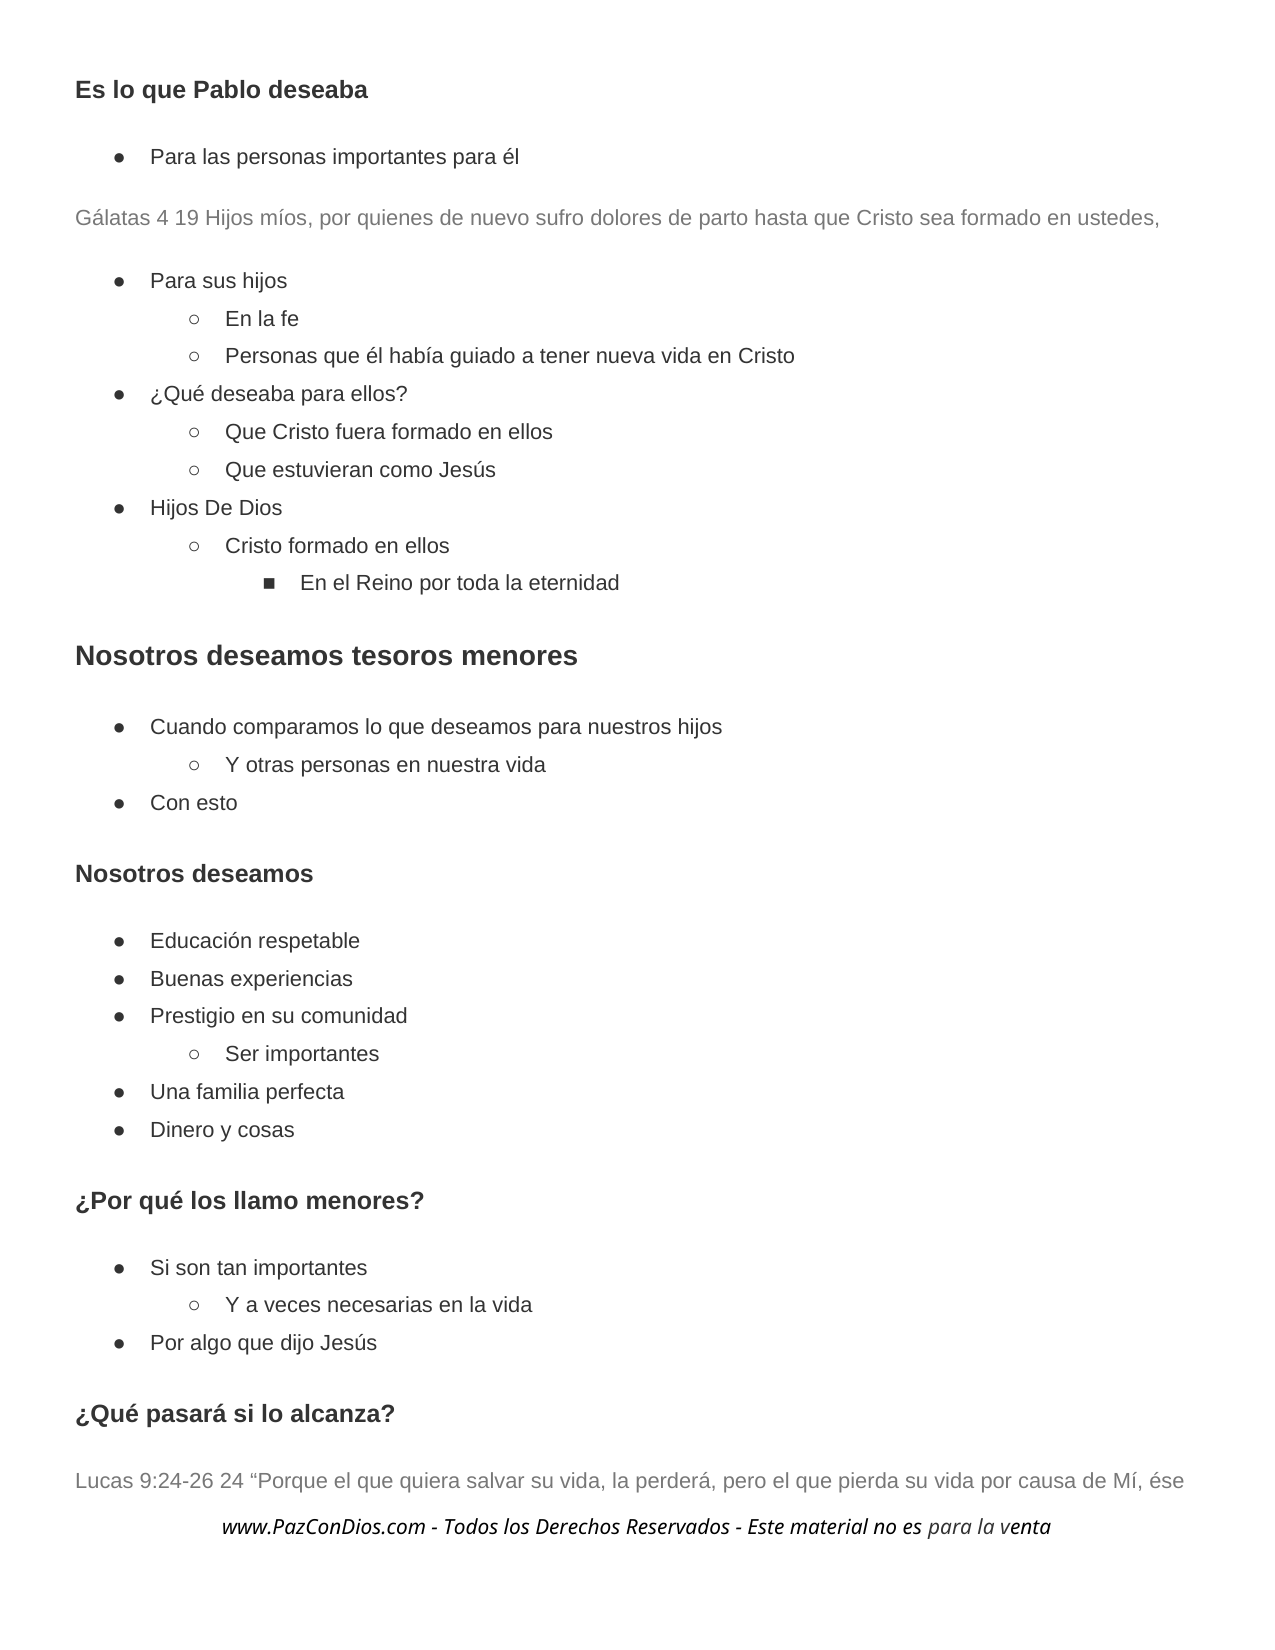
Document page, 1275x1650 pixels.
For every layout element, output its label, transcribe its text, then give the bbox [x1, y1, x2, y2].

subtitle Nosotros deseamos tesoros menores [75, 639, 1200, 672]
list Buenas experiencias [112, 965, 1200, 991]
list Por algo que dijo Jesús [112, 1330, 1200, 1355]
list Una familia perfecta [112, 1079, 1200, 1104]
list Que Cristo fuera formado en ellos [187, 419, 1200, 444]
list Personas que él había guiado a tener nueva vida en Cristo [187, 343, 1200, 369]
list Educación respetable [112, 928, 1200, 953]
list Y otras personas en nuestra vida [187, 752, 1200, 777]
list Cristo formado en ellos [187, 532, 1200, 558]
list Si son tan importantes [112, 1254, 1200, 1280]
list Para las personas importantes para él [112, 144, 1200, 169]
subtitle ¿Qué pasará si lo alcanza? [75, 1399, 1200, 1428]
subtitle Es lo que Pablo deseaba [75, 75, 1200, 104]
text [75, 1468, 1200, 1493]
list En el Reino por toda la eternidad [262, 570, 1200, 596]
list Y a veces necesarias en la vida [187, 1292, 1200, 1318]
list Hijos De Dios [112, 495, 1200, 520]
list Para sus hijos [112, 268, 1200, 293]
list Prestigio en su comunidad [112, 1003, 1200, 1028]
list Con esto [112, 790, 1200, 815]
list ¿Qué deseaba para ellos? [112, 381, 1200, 406]
list Dinero y cosas [112, 1117, 1200, 1142]
list Cuando comparamos lo que deseamos para nuestros hijos [112, 714, 1200, 739]
subtitle ¿Por qué los llamo menores? [75, 1186, 1200, 1214]
list Que estuvieran como Jesús [187, 457, 1200, 482]
subtitle Nosotros deseamos [75, 859, 1200, 887]
list Ser importantes [187, 1041, 1200, 1066]
text Gálatas 4 19 Hijos míos, por quienes de nuevo sufro dolores de parto hasta que Cristo sea formado en ustedes, [75, 204, 1200, 230]
list En la fe [187, 306, 1200, 331]
